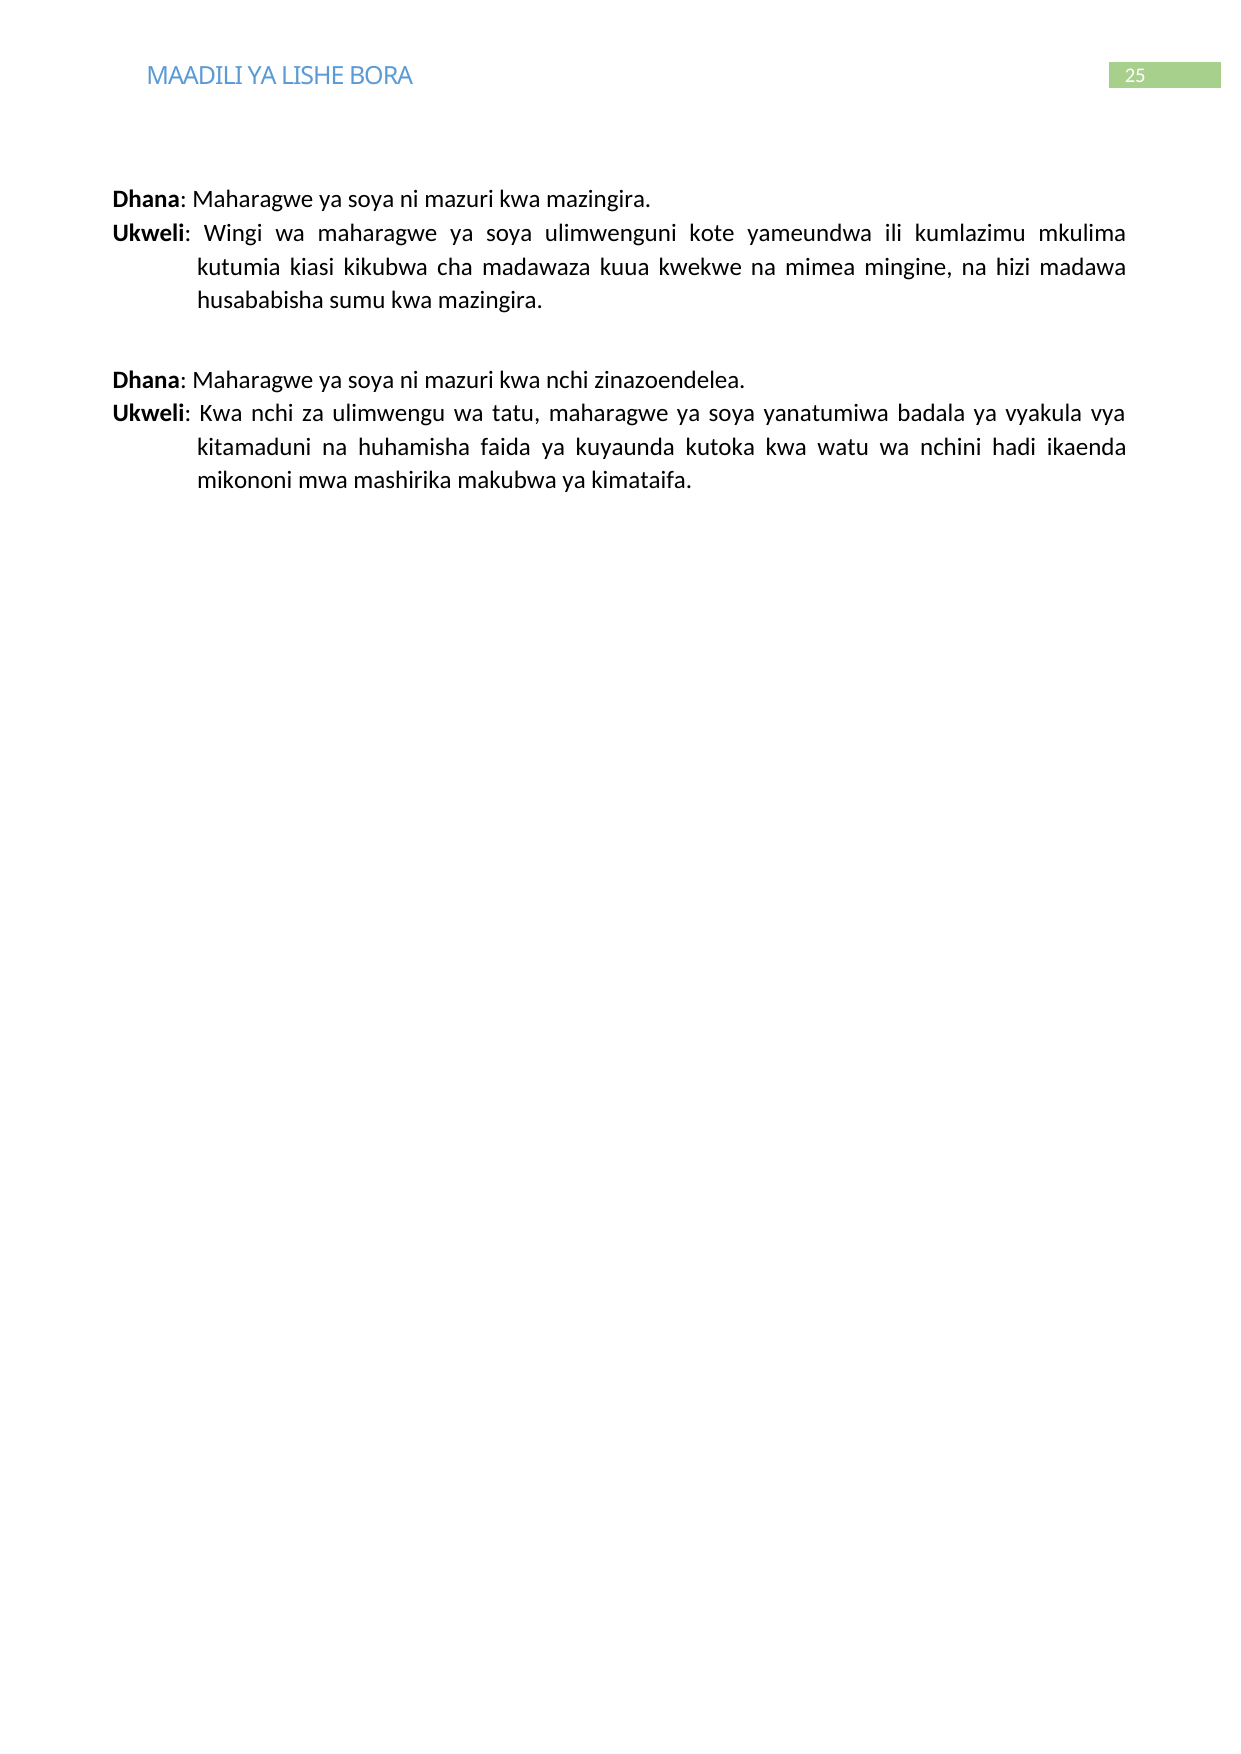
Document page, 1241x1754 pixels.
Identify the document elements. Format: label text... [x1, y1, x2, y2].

text Dhana: Maharagwe ya soya ni mazuri kwa mazingira. [112, 183, 1128, 214]
text Dhana: Maharagwe ya soya ni mazuri kwa nchi zinazoendelea. [112, 364, 1128, 394]
text Ukweli: Kwa nchi za ulimwengu wa tatu, maharagwe ya soya yanatumiwa badala ya vyakula vya kitamaduni na huhamisha faida ya kuyaunda kutoka kwa watu wa nchini hadi ikaenda mikononi mwa mashirika makubwa ya kimataifa. [112, 397, 1128, 495]
text Ukweli: Wingi wa maharagwe ya soya ulimwenguni kote yameundwa ili kumlazimu mkulima kutumia kiasi kikubwa cha madawaza kuua kwekwe na mimea mingine, na hizi madawa husababisha sumu kwa mazingira. [112, 217, 1128, 315]
